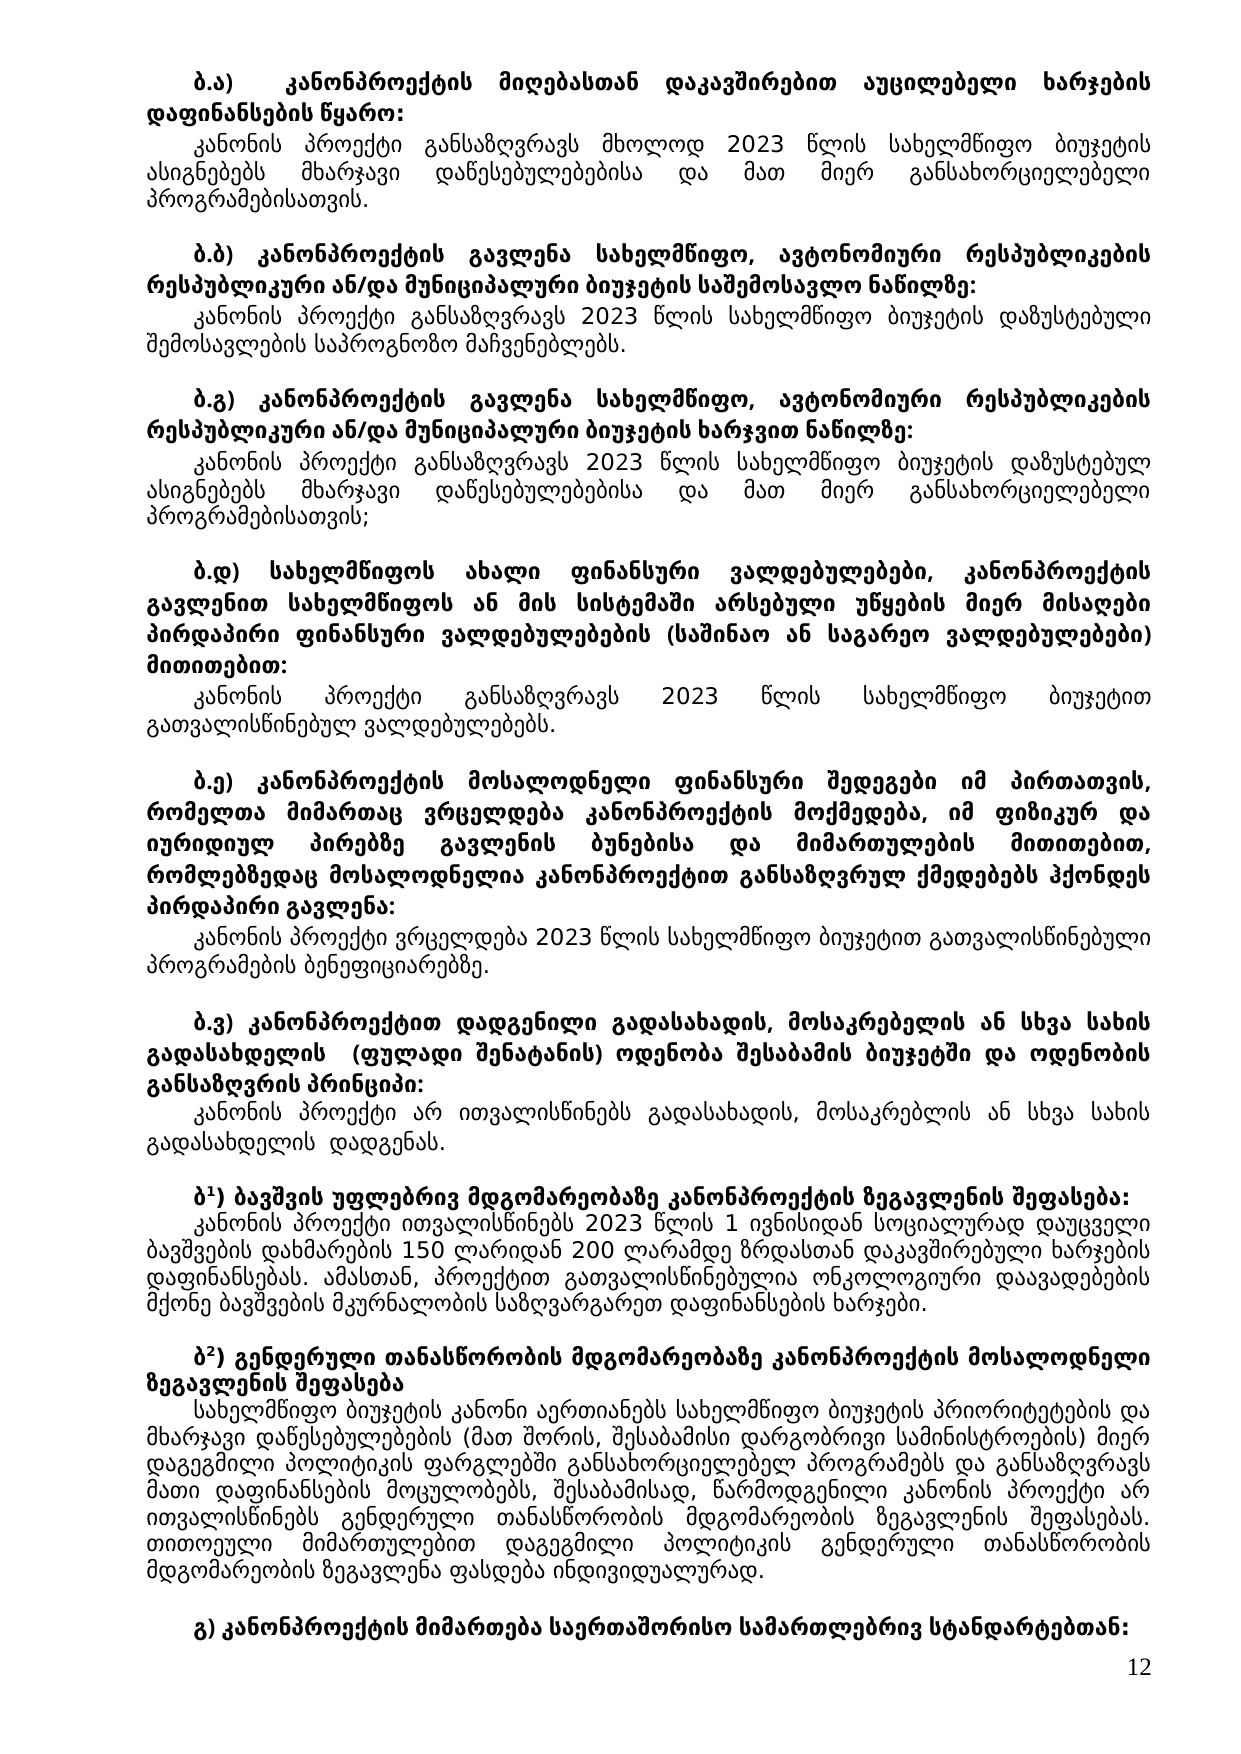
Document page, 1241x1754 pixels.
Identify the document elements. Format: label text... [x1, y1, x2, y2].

text სახელმწიფო ბიუჯეტის კანონი აერთიანებს სახელმწიფო ბიუჯეტის პრიორიტეტების და მხარჯავი დაწესებულებების (მათ შორის, შესაბამისი დარგობრივი სამინისტროების) მიერ დაგეგმილი პოლიტიკის ფარგლებში განსახორციელებელ პროგრამებს და განსაზღვრავს მათი დაფინანსების მოცულობებს, შესაბამისად, წარმოდგენილი კანონის პროექტი არ ითვალისწინებს გენდერული თანასწორობის მდგომარეობის ზეგავლენის შეფასებას. თითოეული მიმართულებით დაგეგმილი პოლიტიკის გენდერული თანასწორობის მდგომარეობის ზეგავლენა ფასდება ინდივიდუალურად. [146, 1397, 1152, 1584]
text კანონის პროექტი ვრცელდება 2023 წლის სახელმწიფო ბიუჯეტით გათვალისწინებული პროგრამების ბენეფიციარებზე. [146, 921, 1152, 979]
text ბ.გ) კანონპროექტის გავლენა სახელმწიფო, ავტონომიური რესპუბლიკების რესპუბლიკური ან/და მუნიციპალური ბიუჯეტის ხარჯვით ნაწილზე: [146, 383, 1152, 446]
text ბ​2) გენდერული თანასწორობის მდგომარეობაზე კანონპროექტის მოსალოდნელი ზეგავლენის შეფასება [146, 1344, 1152, 1397]
text კანონის პროექტი განსაზღვრავს მხოლოდ 2023 წლის სახელმწიფო ბიუჯეტის ასიგნებებს მხარჯავი დაწესებულებებისა და მათ მიერ განსახორციელებელი პროგრამებისათვის. [146, 128, 1152, 213]
text ბ.ვ) კანონპროექტით დადგენილი გადასახადის, მოსაკრებელის ან სხვა სახის გადასახდელის (ფულადი შენატანის) ოდენობა შესაბამის ბიუჯეტში და ოდენობის განსაზღვრის პრინციპი: [146, 1006, 1152, 1099]
text ბ.დ) სახელმწიფოს ახალი ფინანსური ვალდებულებები, კანონპროექტის გავლენით სახელმწიფოს ან მის სისტემაში არსებული უწყების მიერ მისაღები პირდაპირი ფინანსური ვალდებულებების (საშინაო ან საგარეო ვალდებულებები) მითითებით: [146, 555, 1152, 680]
text კანონის პროექტი ითვალისწინებს 2023 წლის 1 ივნისიდან სოციალურად დაუცველი ბავშვების დახმარების 150 ლარიდან 200 ლარამდე ზრდასთან დაკავშირებული ხარჯების დაფინანსებას. ამასთან, პროექტით გათვალისწინებულია ონკოლოგიური დაავადებების მქონე ბავშვების მკურნალობის საზღვარგარეთ დაფინანსების ხარჯები. [146, 1211, 1152, 1317]
text კანონის პროექტი განსაზღვრავს 2023 წლის სახელმწიფო ბიუჯეტის დაზუსტებული შემოსავლების საპროგნოზო მაჩვენებლებს. [146, 300, 1152, 358]
text ბ.ბ) კანონპროექტის გავლენა სახელმწიფო, ავტონომიური რესპუბლიკების რესპუბლიკური ან/და მუნიციპალური ბიუჯეტის საშემოსავლო ნაწილზე: [146, 238, 1152, 300]
text კანონის პროექტი არ ითვალისწინებს გადასახადის, მოსაკრებლის ან სხვა სახის გადასახდელის დადგენას. [146, 1099, 1152, 1157]
text გ) კანონპროექტის მიმართება საერთაშორისო სამართლებრივ სტანდარტებთან: [118, 1611, 1152, 1642]
text ბ.ე) კანონპროექტის მოსალოდნელი ფინანსური შედეგები იმ პირთათვის, რომელთა მიმართაც ვრცელდება კანონპროექტის მოქმედება, იმ ფიზიკურ და იურიდიულ პირებზე გავლენის ბუნებისა და მიმართულების მითითებით, რომლებზედაც მოსალოდნელია კანონპროექტით განსაზღვრულ ქმედებებს ჰქონდეს პირდაპირი გავლენა: [146, 765, 1152, 921]
text კანონის პროექტი განსაზღვრავს 2023 წლის სახელმწიფო ბიუჯეტის დაზუსტებულ ასიგნებებს მხარჯავი დაწესებულებებისა და მათ მიერ განსახორციელებელი პროგრამებისათვის; [146, 446, 1152, 530]
text ბ.ა) კანონპროექტის მიღებასთან დაკავშირებით აუცილებელი ხარჯების დაფინანსების წყარო: [146, 66, 1152, 128]
text ბ​1) ბავშვის უფლებრივ მდგომარეობაზე კანონპროექტის ზეგავლენის შეფასება: [118, 1184, 1152, 1211]
text კანონის პროექტი განსაზღვრავს 2023 წლის სახელმწიფო ბიუჯეტით გათვალისწინებულ ვალდებულებებს. [146, 680, 1152, 738]
